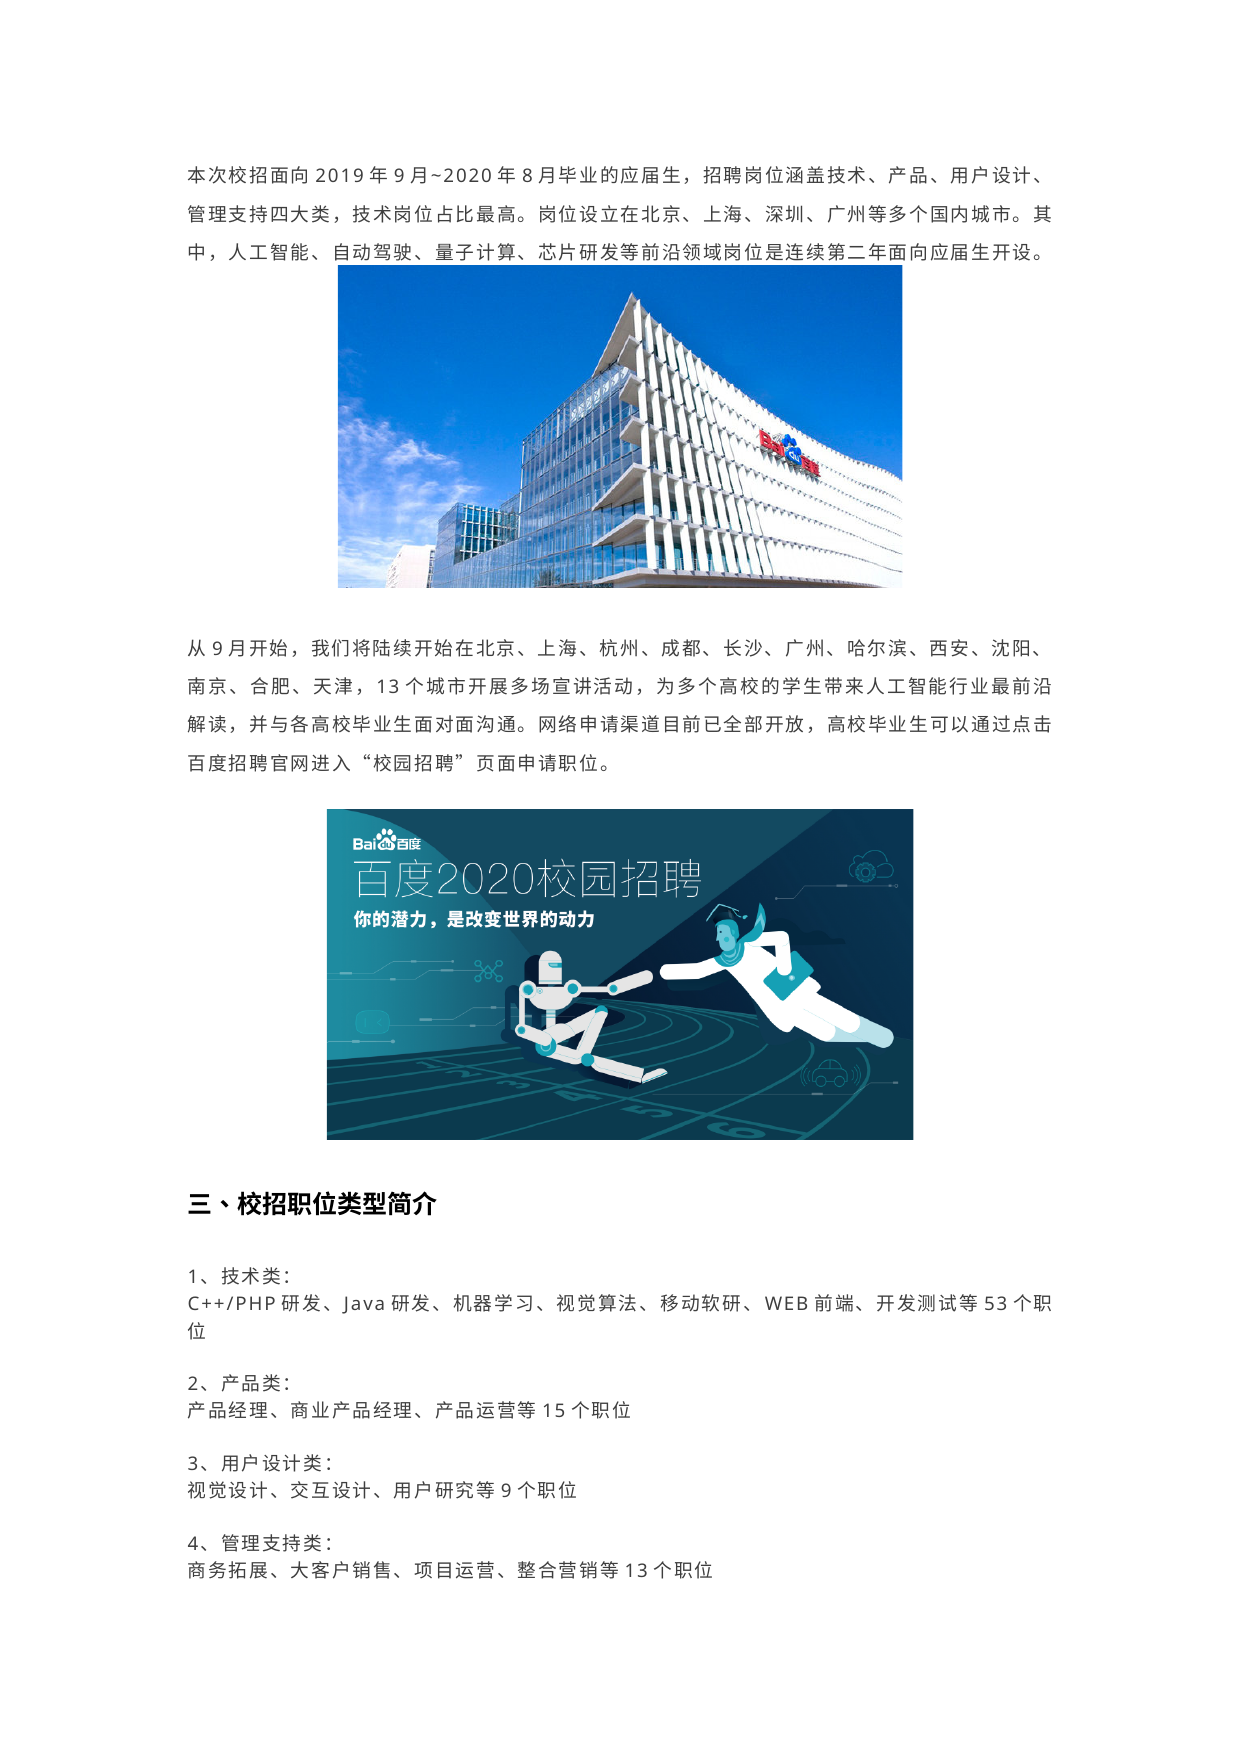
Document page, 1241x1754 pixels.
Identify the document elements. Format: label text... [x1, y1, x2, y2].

picture [326, 809, 914, 1140]
text 2、产品类： [187, 1369, 1053, 1396]
text 产品经理、商业产品经理、产品运营等15个职位 [187, 1396, 1053, 1423]
picture [337, 265, 903, 588]
text 1、技术类： [187, 1262, 1053, 1289]
text 从9月开始，我们将陆续开始在北京、上海、杭州、成都、长沙、广州、哈尔滨、西安、沈阳、南京、合肥、天津，13个城市开展多场宣讲活动，为多个高校的学生带来人工智能行业最前沿解读，并与各高校毕业生面对面沟通。网络申请渠道目前已全部开放，高校毕业生可以通过点击百度招聘官网进入“校园招聘”页面申请职位。 [187, 622, 1053, 775]
text 三、校招职位类型简介 [187, 1185, 1053, 1221]
text 商务拓展、大客户销售、项目运营、整合营销等13个职位 [187, 1556, 1053, 1583]
text 4、管理支持类： [187, 1529, 1053, 1556]
text 本次校招面向2019年9月~2020年8月毕业的应届生，招聘岗位涵盖技术、产品、用户设计、管理支持四大类，技术岗位占比最高。岗位设立在北京、上海、深圳、广州等多个国内城市。其中，人工智能、自动驾驶、量子计算、芯片研发等前沿领域岗位是连续第二年面向应届生开设。 [187, 150, 1053, 265]
text 视觉设计、交互设计、用户研究等9个职位 [187, 1476, 1053, 1503]
text 3、用户设计类： [187, 1449, 1053, 1476]
text C++/PHP研发、Java研发、机器学习、视觉算法、移动软研、WEB前端、开发测试等53个职位 [187, 1289, 1053, 1343]
